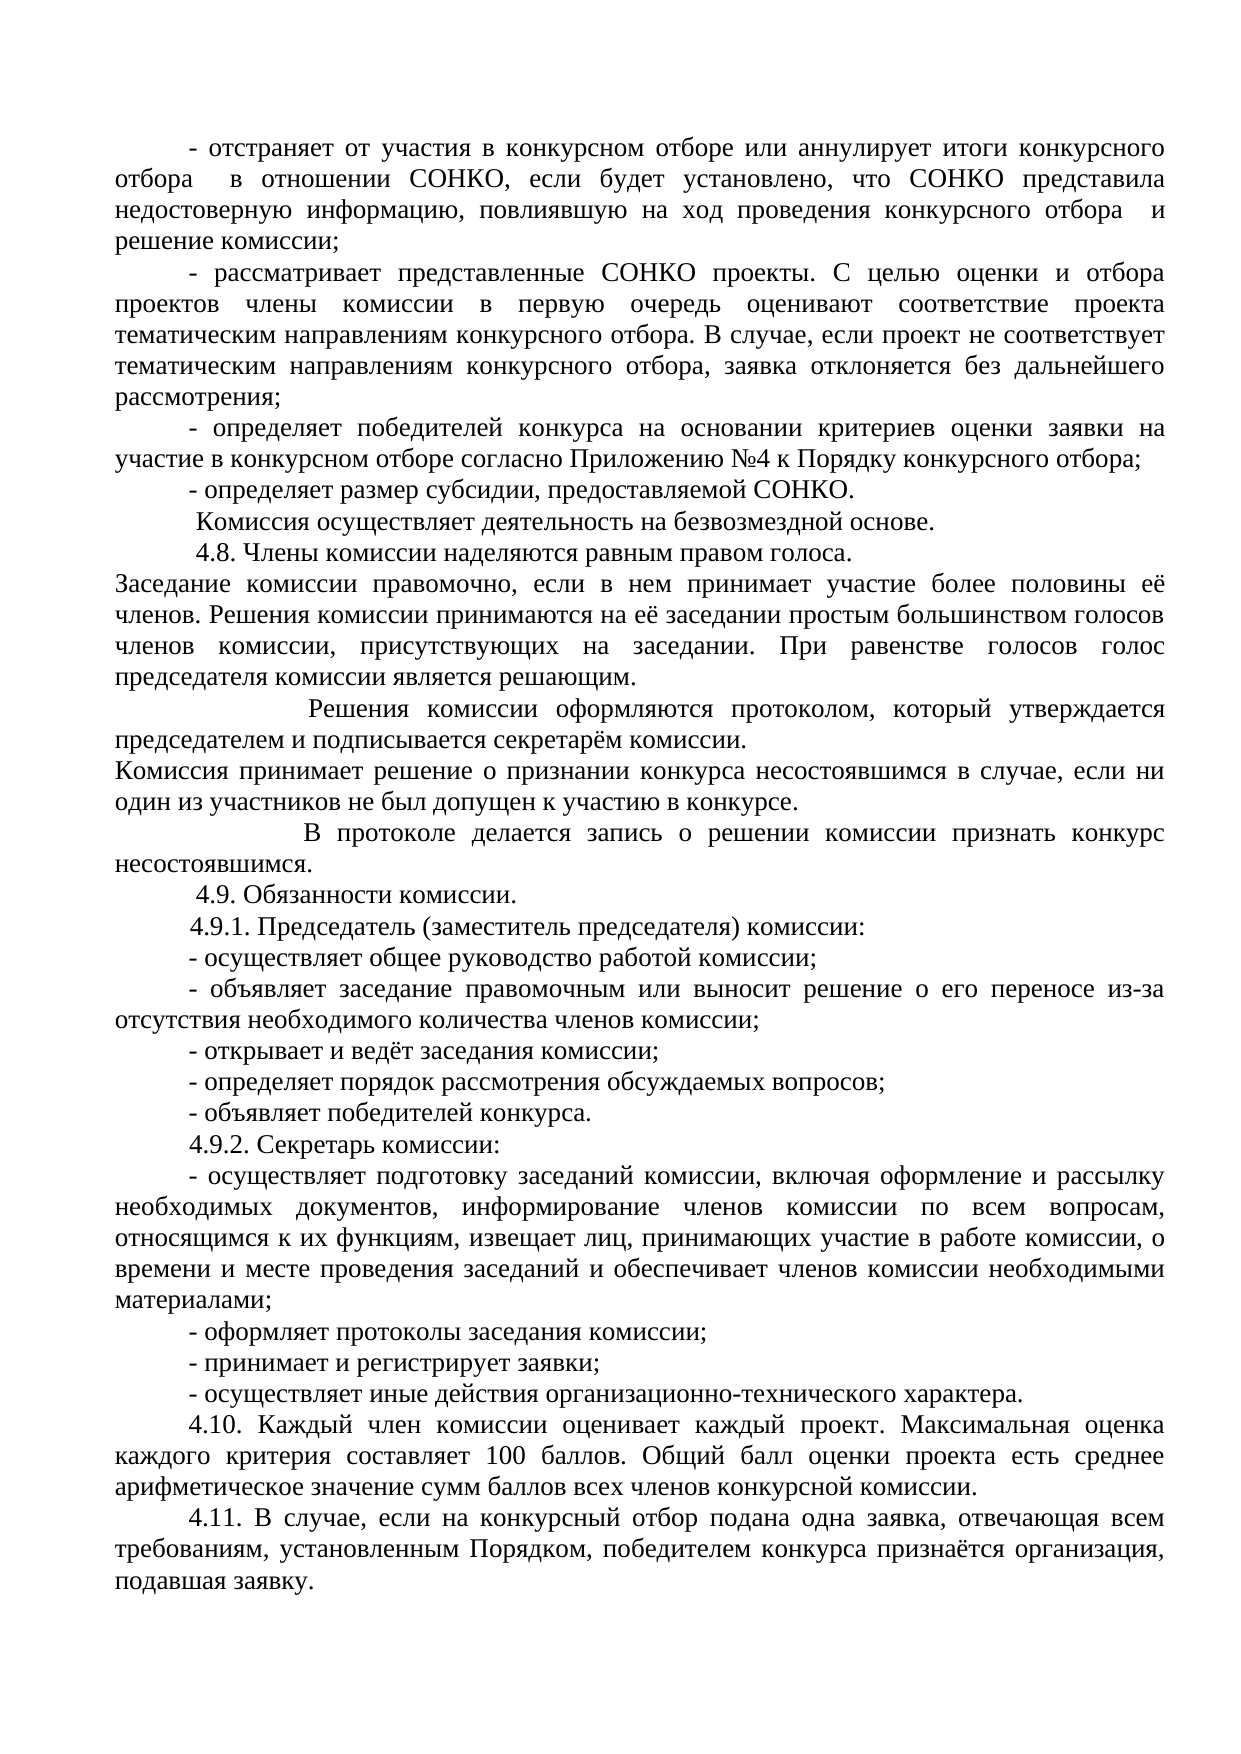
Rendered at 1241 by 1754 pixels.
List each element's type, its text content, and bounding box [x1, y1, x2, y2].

text - открывает и ведёт заседания комиссии; [114, 1034, 1166, 1065]
text 4.11. В случае, если на конкурсный отбор подана одна заявка, отвечающая всем требованиям, установленным Порядком, победителем конкурса признаётся организация, подавшая заявку. [114, 1501, 1166, 1595]
text Комиссия принимает решение о признании конкурса несостоявшимся в случае, если ни один из участников не был допущен к участию в конкурсе. [114, 754, 1166, 816]
text 4.9.2. Секретарь комиссии: [114, 1128, 1166, 1159]
text Заседание комиссии правомочно, если в нем принимает участие более половины её членов. Решения комиссии принимаются на её заседании простым большинством голосов членов комиссии, присутствующих на заседании. При равенстве голосов голос председателя комиссии является решающим. [114, 567, 1166, 692]
text - определяет размер субсидии, предоставляемой СОНКО. [114, 474, 1166, 505]
text 4.9.1. Председатель (заместитель председателя) комиссии: [114, 910, 1166, 941]
text - определяет победителей конкурса на основании критериев оценки заявки на участие в конкурсном отборе согласно Приложению №4 к Порядку конкурсного отбора; [114, 411, 1166, 474]
text 4.8. Члены комиссии наделяются равным правом голоса. [114, 536, 1166, 567]
text - оформляет протоколы заседания комиссии; [114, 1314, 1166, 1346]
text - осуществляет иные действия организационно-технического характера. [114, 1377, 1166, 1408]
text - определяет порядок рассмотрения обсуждаемых вопросов; [114, 1065, 1166, 1097]
text - отстраняет от участия в конкурсном отборе или аннулирует итоги конкурсного отбора в отношении СОНКО, если будет установлено, что СОНКО представила недостоверную информацию, повлиявшую на ход проведения конкурсного отбора и решение комиссии; [114, 131, 1166, 256]
text Комиссия осуществляет деятельность на безвозмездной основе. [114, 505, 1166, 536]
text - объявляет заседание правомочным или выносит решение о его переносе из-за отсутствия необходимого количества членов комиссии; [114, 972, 1166, 1034]
text - рассматривает представленные СОНКО проекты. С целью оценки и отбора проектов члены комиссии в первую очередь оценивают соответствие проекта тематическим направлениям конкурсного отбора. В случае, если проект не соответствует тематическим направлениям конкурсного отбора, заявка отклоняется без дальнейшего рассмотрения; [114, 256, 1166, 411]
text - осуществляет общее руководство работой комиссии; [114, 941, 1166, 972]
text 4.9. Обязанности комиссии. [114, 878, 1166, 910]
text - объявляет победителей конкурса. [114, 1097, 1166, 1128]
text В протоколе делается запись о решении комиссии признать конкурс несостоявшимся. [114, 816, 1166, 878]
text - осуществляет подготовку заседаний комиссии, включая оформление и рассылку необходимых документов, информирование членов комиссии по всем вопросам, относящимся к их функциям, извещает лиц, принимающих участие в работе комиссии, о времени и месте проведения заседаний и обеспечивает членов комиссии необходимыми материалами; [114, 1159, 1166, 1314]
text 4.10. Каждый член комиссии оценивает каждый проект. Максимальная оценка каждого критерия составляет 100 баллов. Общий балл оценки проекта есть среднее арифметическое значение сумм баллов всех членов конкурсной комиссии. [114, 1408, 1166, 1501]
text - принимает и регистрирует заявки; [114, 1346, 1166, 1377]
text Решения комиссии оформляются протоколом, который утверждается председателем и подписывается секретарём комиссии. [114, 692, 1166, 754]
